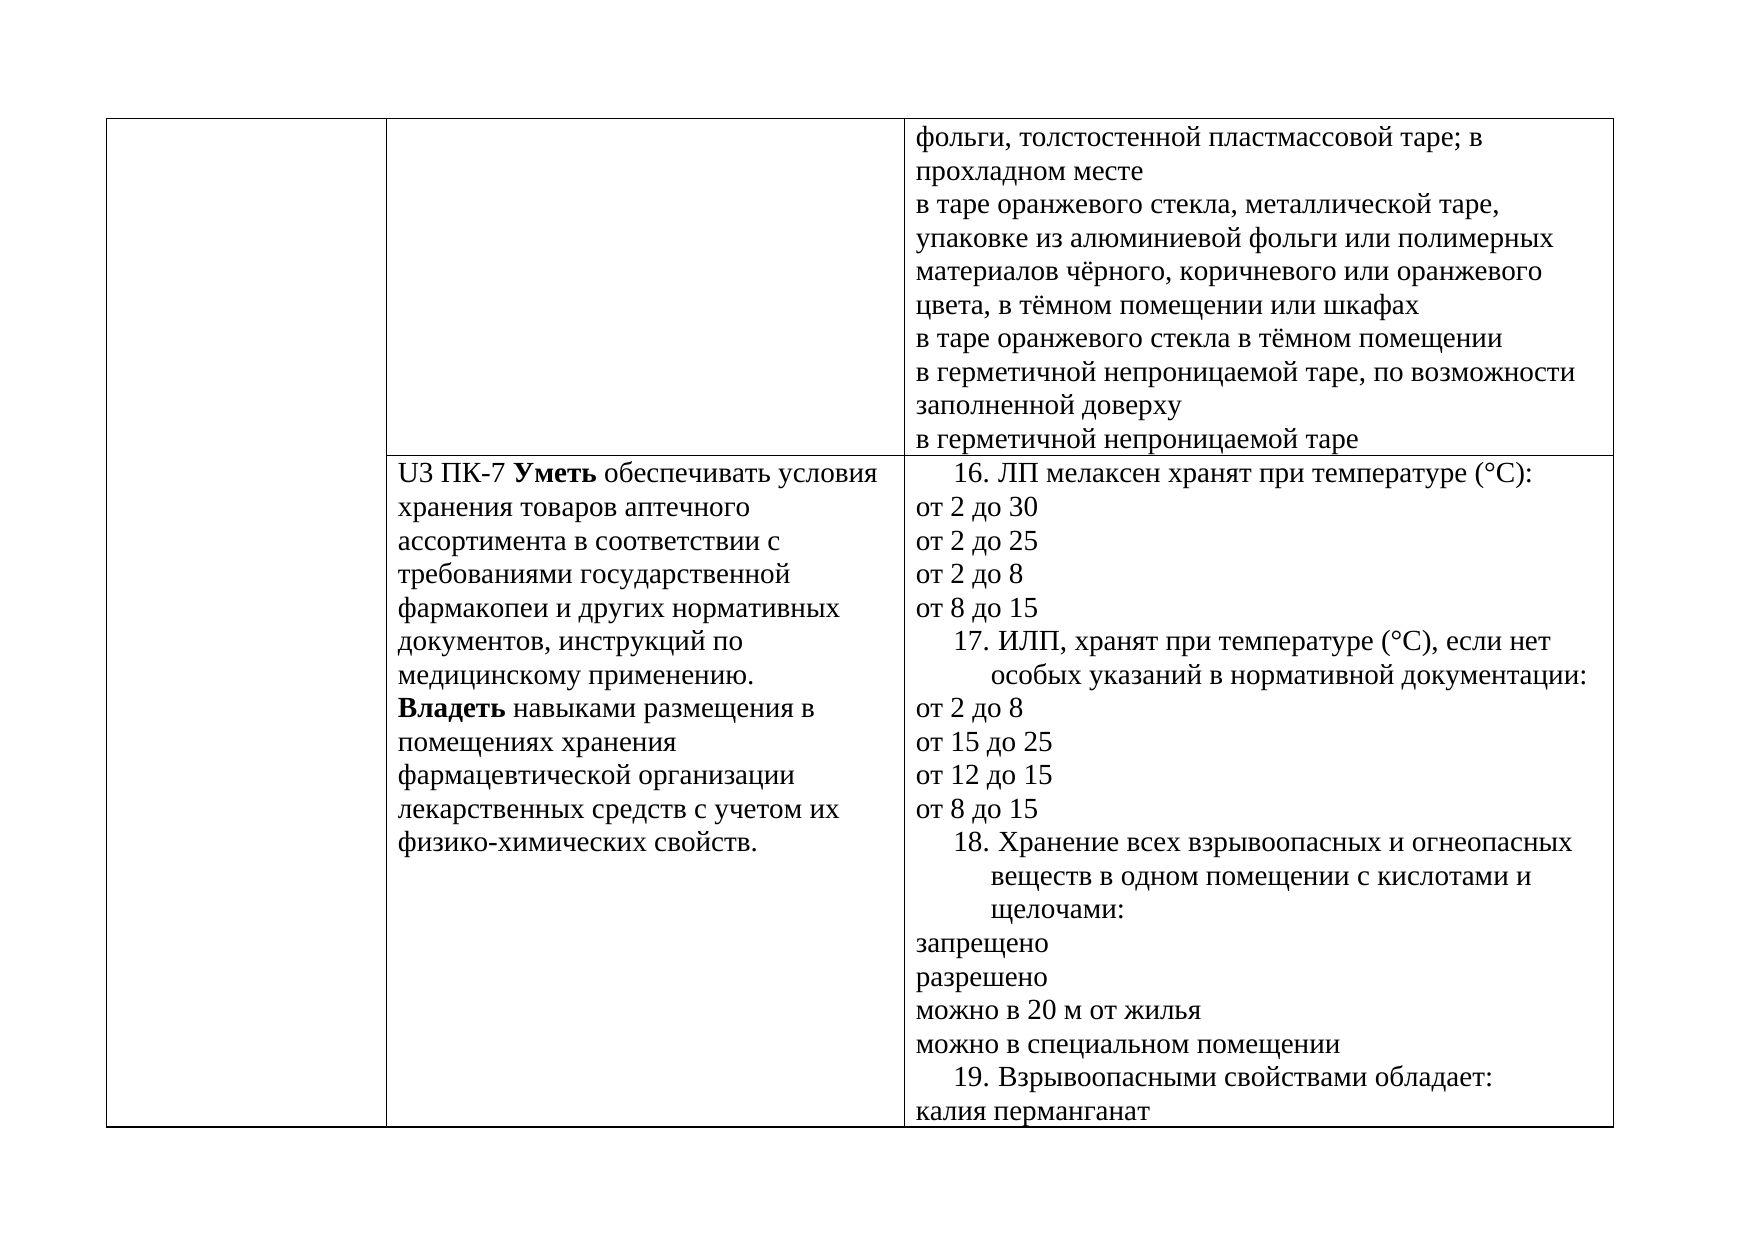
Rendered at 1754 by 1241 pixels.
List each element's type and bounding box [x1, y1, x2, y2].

table_cell [905, 119, 1613, 454]
table_cell [387, 119, 904, 454]
table_cell [107, 119, 386, 1126]
table_cell [387, 456, 904, 1126]
table_cell [905, 456, 1613, 1126]
